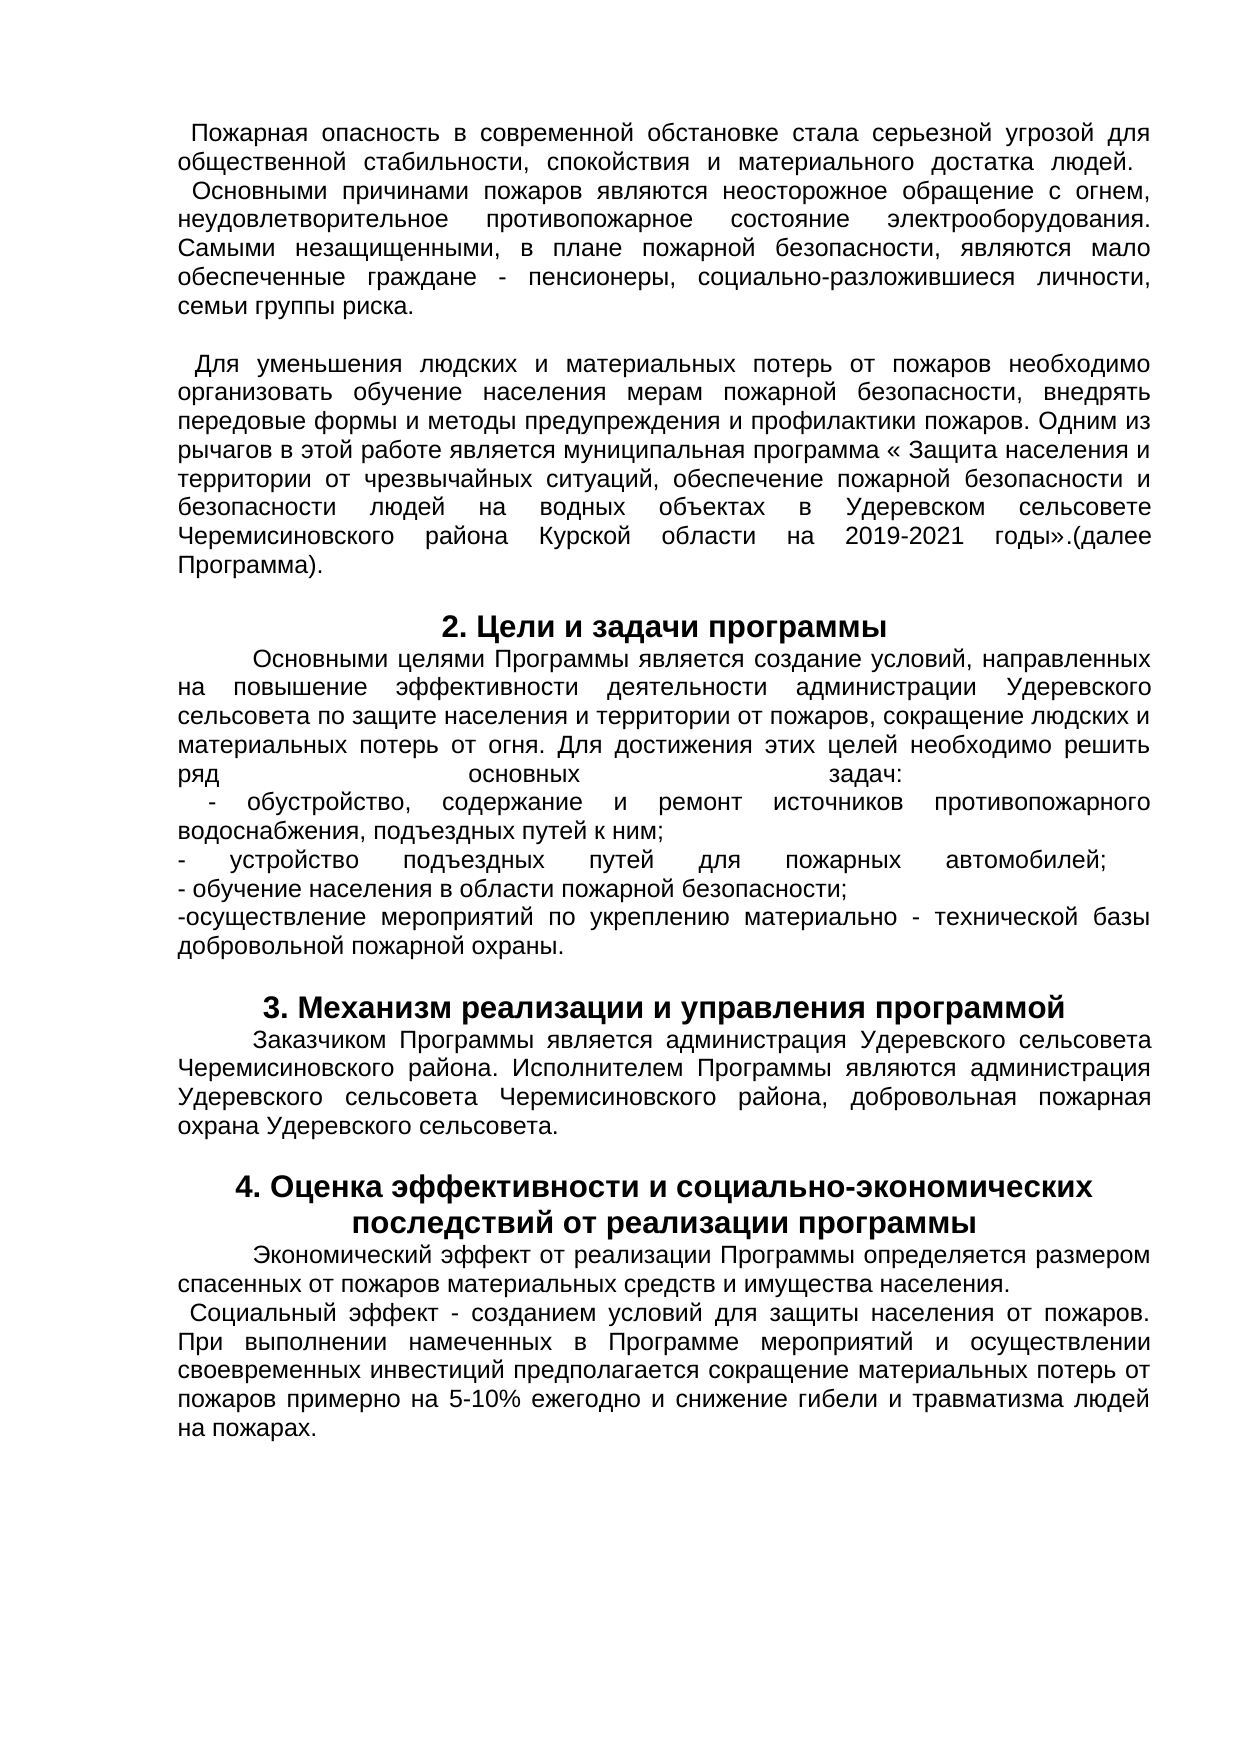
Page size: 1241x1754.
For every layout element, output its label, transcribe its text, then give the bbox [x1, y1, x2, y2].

text - устройство подъездных путей для пожарных автомобилей; - обучение населения в области пожарной безопасности; [177, 845, 1152, 902]
text Основными целями Программы является создание условий, направленных на повышение эффективности деятельности администрации Удеревского сельсовета по защите населения и территории от пожаров, сокращение людских и материальных потерь от огня. Для достижения этих целей необходимо решить ряд основных задач: - обустройство, содержание и ремонт источников противопожарного водоснабжения, подъездных путей к ним; [177, 644, 1152, 845]
text Пожарная опасность в современной обстановке стала серьезной угрозой для общественной стабильности, спокойствия и материального достатка людей. Основными причинами пожаров являются неосторожное обращение с огнем, неудовлетворительное противопожарное состояние электрооборудования. Самыми незащищенными, в плане пожарной безопасности, являются мало обеспеченные граждане - пенсионеры, социально-разложившиеся личности, семьи группы риска. [177, 118, 1152, 319]
text Социальный эффект - созданием условий для защиты населения от пожаров. При выполнении намеченных в Программе мероприятий и осуществлении своевременных инвестиций предполагается сокращение материальных потерь от пожаров примерно на 5-10% ежегодно и снижение гибели и травматизма людей на пожарах. [177, 1298, 1152, 1441]
text Экономический эффект от реализации Программы определяется размером спасенных от пожаров материальных средств и имущества населения. [177, 1240, 1152, 1298]
text Для уменьшения людских и материальных потерь от пожаров необходимо организовать обучение населения мерам пожарной безопасности, внедрять передовые формы и методы предупреждения и профилактики пожаров. Одним из рычагов в этой работе является муниципальная программа « Защита населения и территории от чрезвычайных ситуаций, обеспечение пожарной безопасности и безопасности людей на водных объектах в Удеревском сельсовете Черемисиновского района Курской области на 2019-2021 годы».(далее Программа). [177, 348, 1152, 578]
text Заказчиком Программы является администрация Удеревского сельсовета Черемисиновского района. Исполнителем Программы являются администрация Удеревского сельсовета Черемисиновского района, добровольная пожарная охрана Удеревского сельсовета. [177, 1024, 1152, 1139]
text -осуществление мероприятий по укреплению материально - технической базы добровольной пожарной охраны. [177, 902, 1152, 960]
text 2. Цели и задачи программы [177, 608, 1152, 644]
text 3. Механизм реализации и управления программой [177, 989, 1152, 1024]
text 4. Оценка эффективности и социально-экономических последствий от реализации программы [177, 1168, 1152, 1240]
